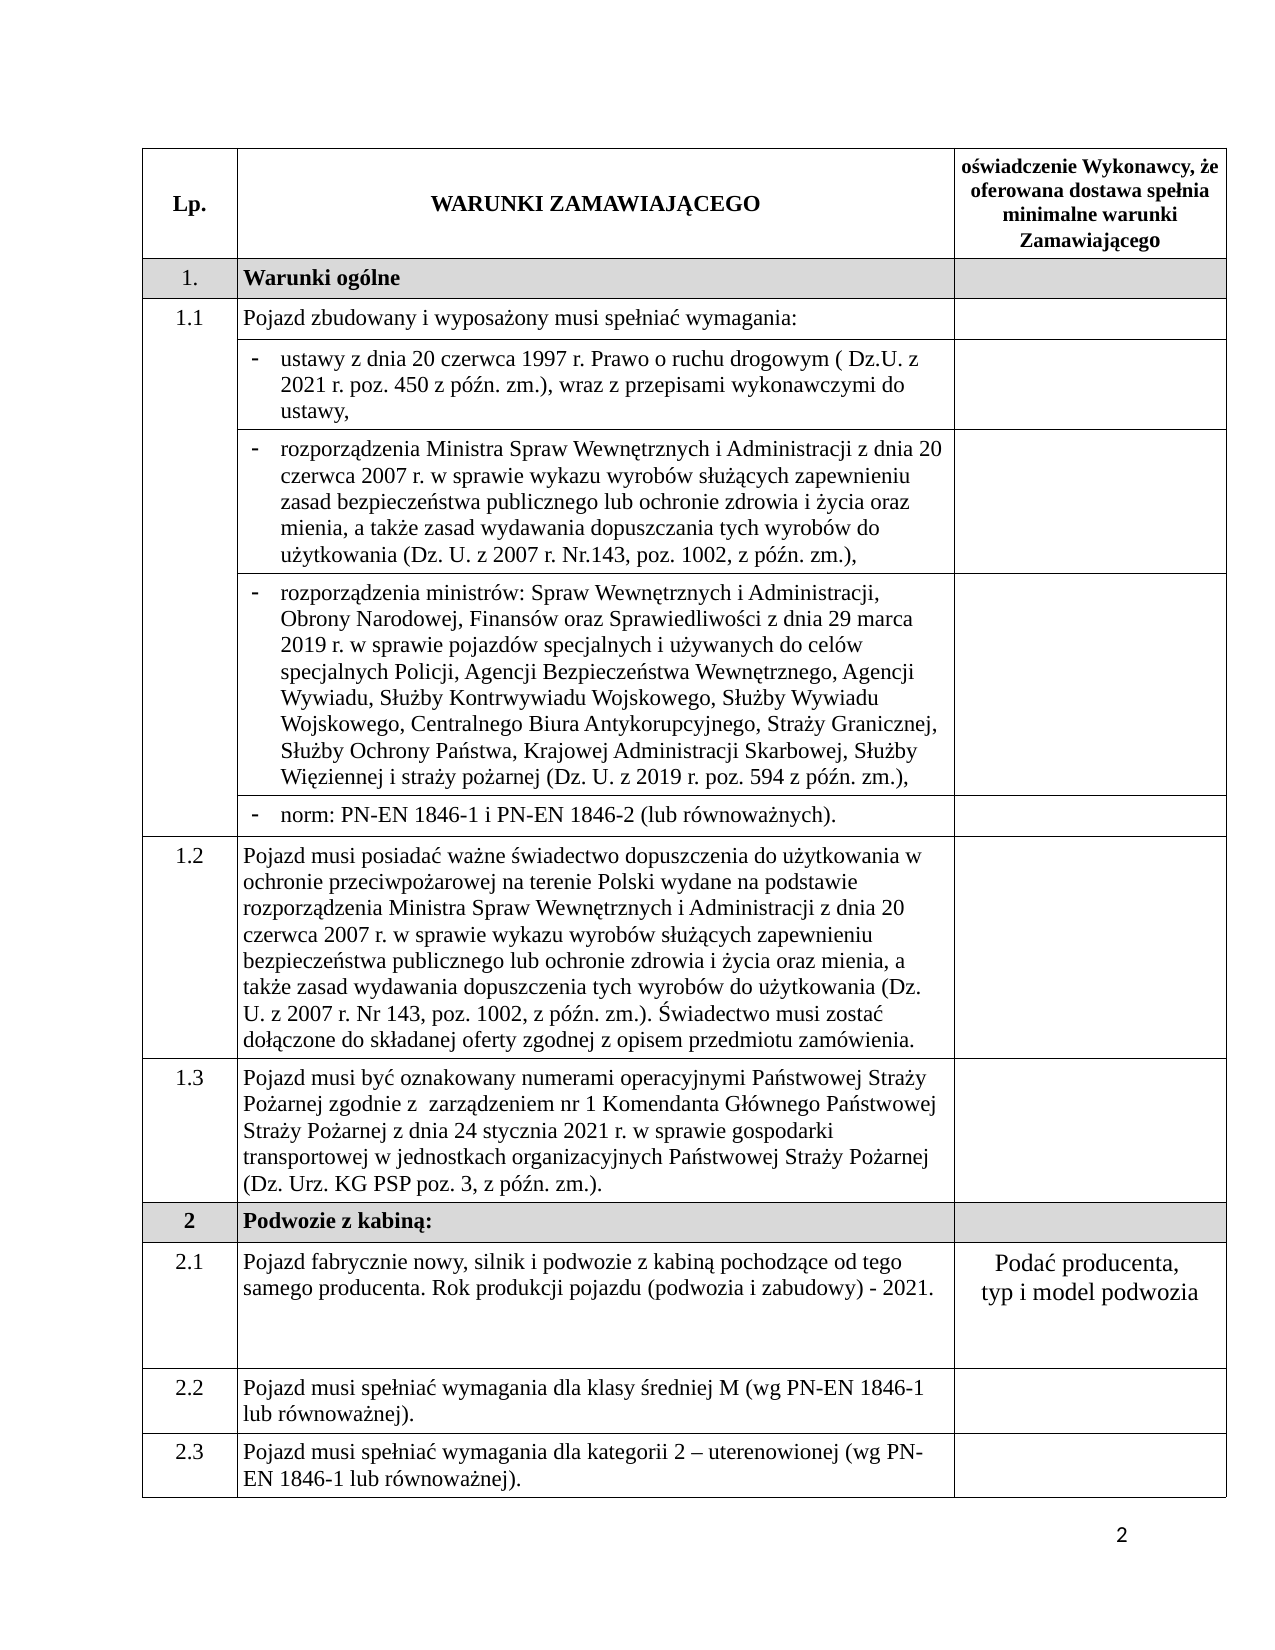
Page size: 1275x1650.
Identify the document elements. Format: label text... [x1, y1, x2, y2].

table_cell 1.3 [143, 1059, 237, 1202]
table_cell Warunki ogólne [238, 259, 954, 298]
table_cell [955, 574, 1226, 795]
table_cell Pojazd fabrycznie nowy, silnik i podwozie z kabiną pochodzące od tego samego producenta. Rok produkcji pojazdu (podwozia i zabudowy) - 2021. [238, 1243, 954, 1368]
table_cell [955, 796, 1226, 836]
table_cell [955, 1369, 1226, 1432]
table_cell [955, 1434, 1226, 1497]
table_cell 2.2 [143, 1369, 237, 1432]
table_cell Pojazd musi posiadać ważne świadectwo dopuszczenia do użytkowania w ochronie przeciwpożarowej na terenie Polski wydane na podstawie rozporządzenia Ministra Spraw Wewnętrznych i Administracji z dnia 20 czerwca 2007 r. w sprawie wykazu wyrobów służących zapewnieniu bezpieczeństwa publicznego lub ochronie zdrowia i życia oraz mienia, a także zasad wydawania dopuszczenia tych wyrobów do użytkowania (Dz. U. z 2007 r. Nr 143, poz. 1002, z późn. zm.). Świadectwo musi zostać dołączone do składanej oferty zgodnej z opisem przedmiotu zamówienia. [238, 837, 954, 1058]
table_cell rozporządzenia ministrów: Spraw Wewnętrznych i Administracji, Obrony Narodowej, Finansów oraz Sprawiedliwości z dnia 29 marca 2019 r. w sprawie pojazdów specjalnych i używanych do celów specjalnych Policji, Agencji Bezpieczeństwa Wewnętrznego, Agencji Wywiadu, Służby Kontrwywiadu Wojskowego, Służby Wywiadu Wojskowego, Centralnego Biura Antykorupcyjnego, Straży Granicznej, Służby Ochrony Państwa, Krajowej Administracji Skarbowej, Służby Więziennej i straży pożarnej (Dz. U. z 2019 r. poz. 594 z późn. zm.), [238, 574, 954, 795]
table_cell [955, 340, 1226, 429]
table_cell 2 [143, 1203, 237, 1242]
table_cell 2.1 [143, 1243, 237, 1368]
table_cell Pojazd musi spełniać wymagania dla kategorii 2 – uterenowionej (wg PN-EN 1846-1 lub równoważnej). [238, 1434, 954, 1497]
table_cell 1. [143, 259, 237, 298]
table_header oświadczenie Wykonawcy, że oferowana dostawa spełnia minimalne warunki Zamawiającego [955, 149, 1226, 258]
table_cell [955, 1059, 1226, 1202]
table_cell [955, 837, 1226, 1058]
table_cell Pojazd zbudowany i wyposażony musi spełniać wymagania: [238, 299, 954, 339]
table_cell 1.1 [143, 299, 237, 836]
table_cell [955, 1203, 1226, 1242]
table_cell norm: PN-EN 1846-1 i PN-EN 1846-2 (lub równoważnych). [238, 796, 954, 836]
table_cell ustawy z dnia 20 czerwca 1997 r. Prawo o ruchu drogowym ( Dz.U. z 2021 r. poz. 450 z późn. zm.), wraz z przepisami wykonawczymi do ustawy, [238, 340, 954, 429]
table_cell rozporządzenia Ministra Spraw Wewnętrznych i Administracji z dnia 20 czerwca 2007 r. w sprawie wykazu wyrobów służących zapewnieniu zasad bezpieczeństwa publicznego lub ochronie zdrowia i życia oraz mienia, a także zasad wydawania dopuszczania tych wyrobów do użytkowania (Dz. U. z 2007 r. Nr.143, poz. 1002, z późn. zm.), [238, 430, 954, 573]
table_cell [955, 430, 1226, 573]
table_cell Pojazd musi spełniać wymagania dla klasy średniej M (wg PN-EN 1846-1 lub równoważnej). [238, 1369, 954, 1432]
table_cell Pojazd musi być oznakowany numerami operacyjnymi Państwowej Straży Pożarnej zgodnie z zarządzeniem nr 1 Komendanta Głównego Państwowej Straży Pożarnej z dnia 24 stycznia 2021 r. w sprawie gospodarki transportowej w jednostkach organizacyjnych Państwowej Straży Pożarnej (Dz. Urz. KG PSP poz. 3, z późn. zm.). [238, 1059, 954, 1202]
table_cell 1.2 [143, 837, 237, 1058]
table_header WARUNKI ZAMAWIAJĄCEGO [238, 149, 954, 258]
table_cell [955, 259, 1226, 298]
table_cell 2.3 [143, 1434, 237, 1497]
table_cell [955, 299, 1226, 339]
table_cell Podać producenta, typ i model podwozia [955, 1243, 1226, 1368]
table_cell Podwozie z kabiną: [238, 1203, 954, 1242]
table_header Lp. [143, 149, 237, 258]
